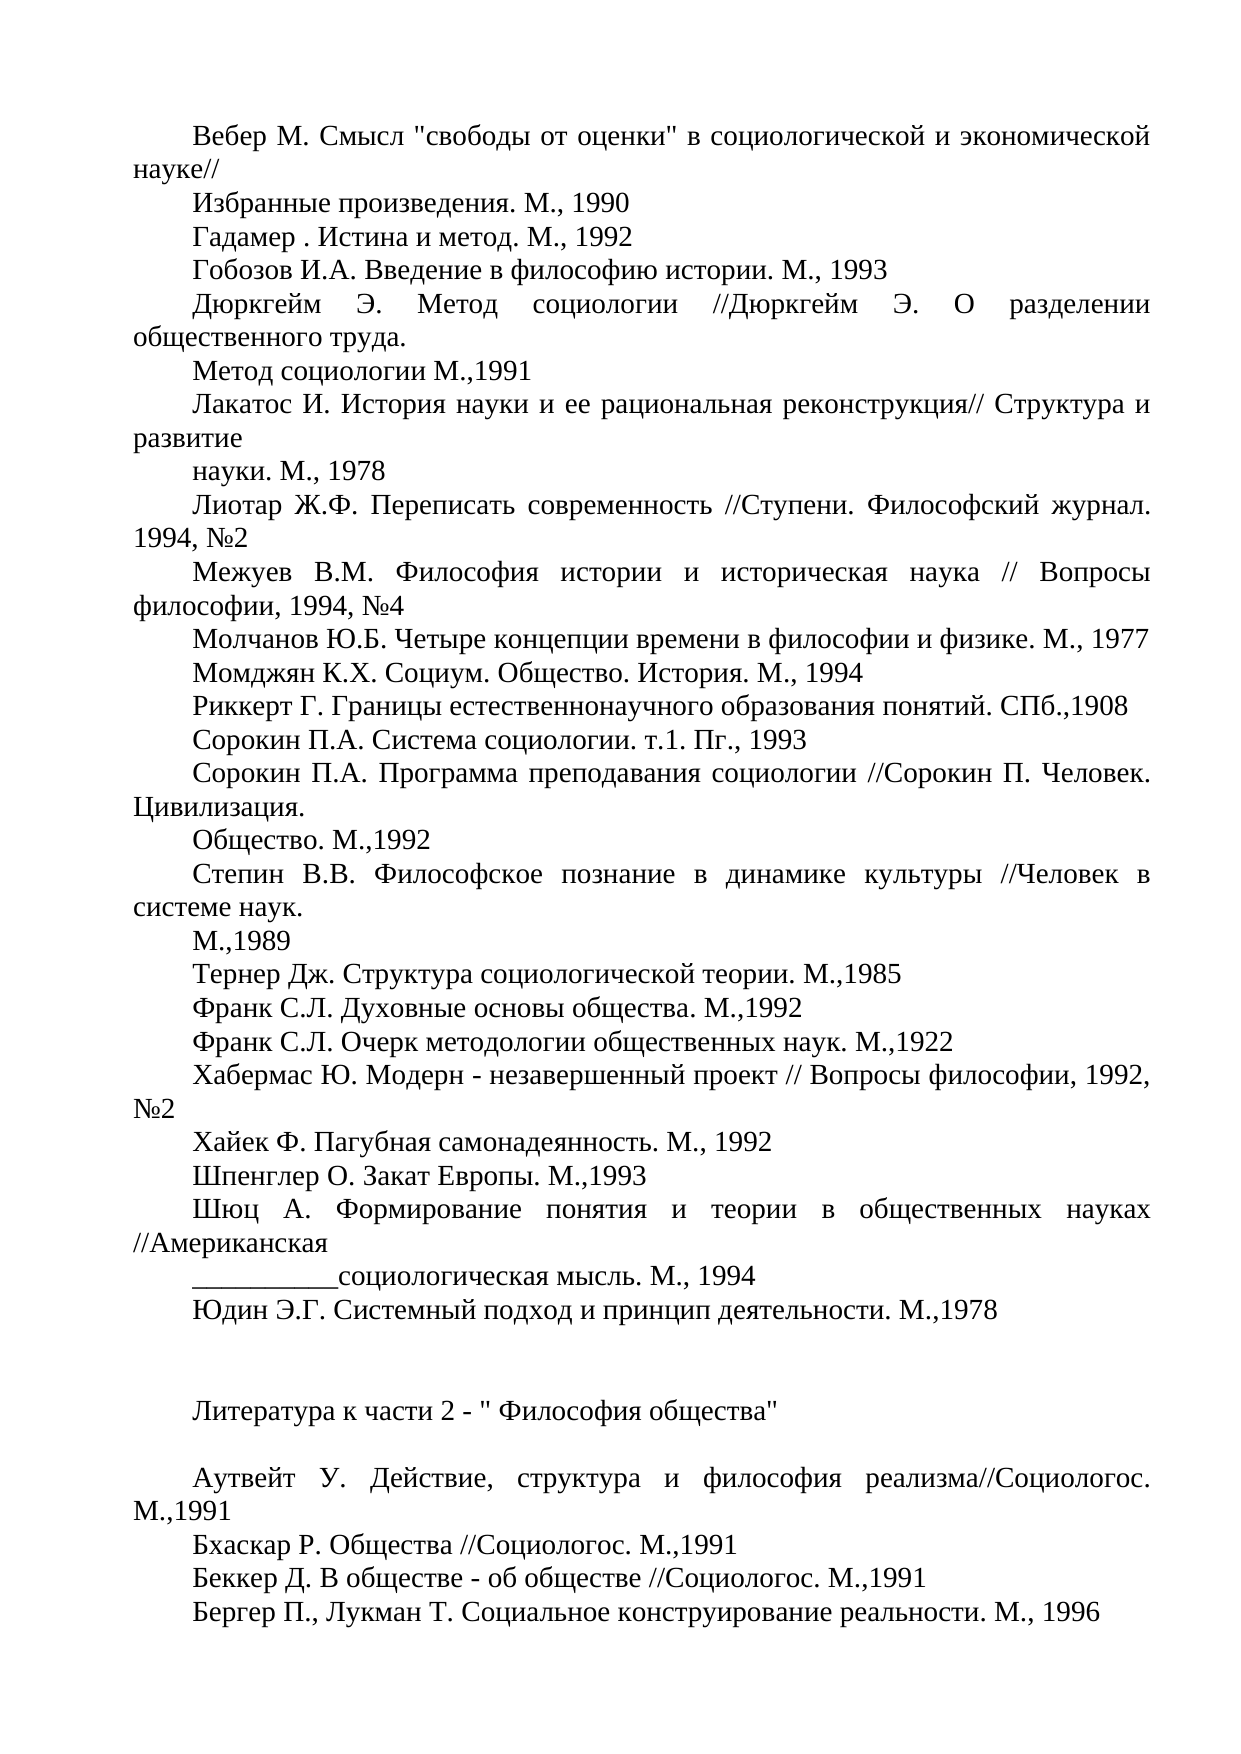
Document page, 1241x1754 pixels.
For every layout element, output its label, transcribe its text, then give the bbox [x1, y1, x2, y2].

text Избранные произведения. М., 1990 [133, 185, 1152, 219]
text Сорокин П.А. Программа преподавания социологии //Сорокин П. Человек. Цивилизация. [133, 755, 1152, 822]
text Сорокин П.А. Система социологии. т.1. Пг., 1993 [133, 722, 1152, 755]
text Литература к части 2 - " Философия общества" [133, 1393, 1152, 1426]
text Франк С.Л. Духовные основы общества. М.,1992 [133, 990, 1152, 1024]
text Дюркгейм Э. Метод социологии //Дюркгейм Э. О разделении общественного труда. [133, 286, 1152, 353]
text Общество. М.,1992 [133, 822, 1152, 856]
text Риккерт Г. Границы естественнонаучного образования понятий. СПб.,1908 [133, 688, 1152, 722]
text Шюц А. Формирование понятия и теории в общественных науках //Американская [133, 1191, 1152, 1258]
text Лиотар Ж.Ф. Переписать современность //Ступени. Философский журнал. 1994, №2 [133, 487, 1152, 554]
text Метод социологии М.,1991 [133, 353, 1152, 386]
text Тернер Дж. Структура социологической теории. М.,1985 [133, 957, 1152, 990]
text М.,1989 [133, 923, 1152, 957]
text Хайек Ф. Пагубная самонадеянность. М., 1992 [133, 1124, 1152, 1158]
text Юдин Э.Г. Системный подход и принцип деятельности. М.,1978 [133, 1292, 1152, 1326]
text науки. М., 1978 [133, 453, 1152, 487]
text Бхаскар Р. Общества //Социологос. М.,1991 [133, 1527, 1152, 1560]
text Шпенглер О. Закат Европы. М.,1993 [133, 1158, 1152, 1191]
text Франк С.Л. Очерк методологии общественных наук. М.,1922 [133, 1024, 1152, 1057]
text __________социологическая мысль. М., 1994 [133, 1258, 1152, 1292]
text Хабермас Ю. Модерн - незавершенный проект // Вопросы философии, 1992, №2 [133, 1057, 1152, 1124]
text Молчанов Ю.Б. Четыре концепции времени в философии и физике. М., 1977 [133, 621, 1152, 655]
text Лакатос И. История науки и ее рациональная реконструкция// Структура и развитие [133, 386, 1152, 453]
text Гадамер . Истина и метод. М., 1992 [133, 219, 1152, 252]
text Вебер М. Смысл "свободы от оценки" в социологической и экономической науке// [133, 118, 1152, 185]
text Межуев В.М. Философия истории и историческая наука // Вопросы философии, 1994, №4 [133, 554, 1152, 621]
text Момджян К.Х. Социум. Общество. История. М., 1994 [133, 655, 1152, 688]
text Степин В.В. Философское познание в динамике культуры //Человек в системе наук. [133, 856, 1152, 923]
text Аутвейт У. Действие, структура и философия реализма//Социологос. М.,1991 [133, 1460, 1152, 1527]
text Беккер Д. В обществе - об обществе //Социологос. М.,1991 [133, 1560, 1152, 1594]
text Гобозов И.А. Введение в философию истории. М., 1993 [133, 252, 1152, 286]
text Бергер П., Лукман Т. Социальное конструирование реальности. М., 1996 [133, 1594, 1152, 1627]
